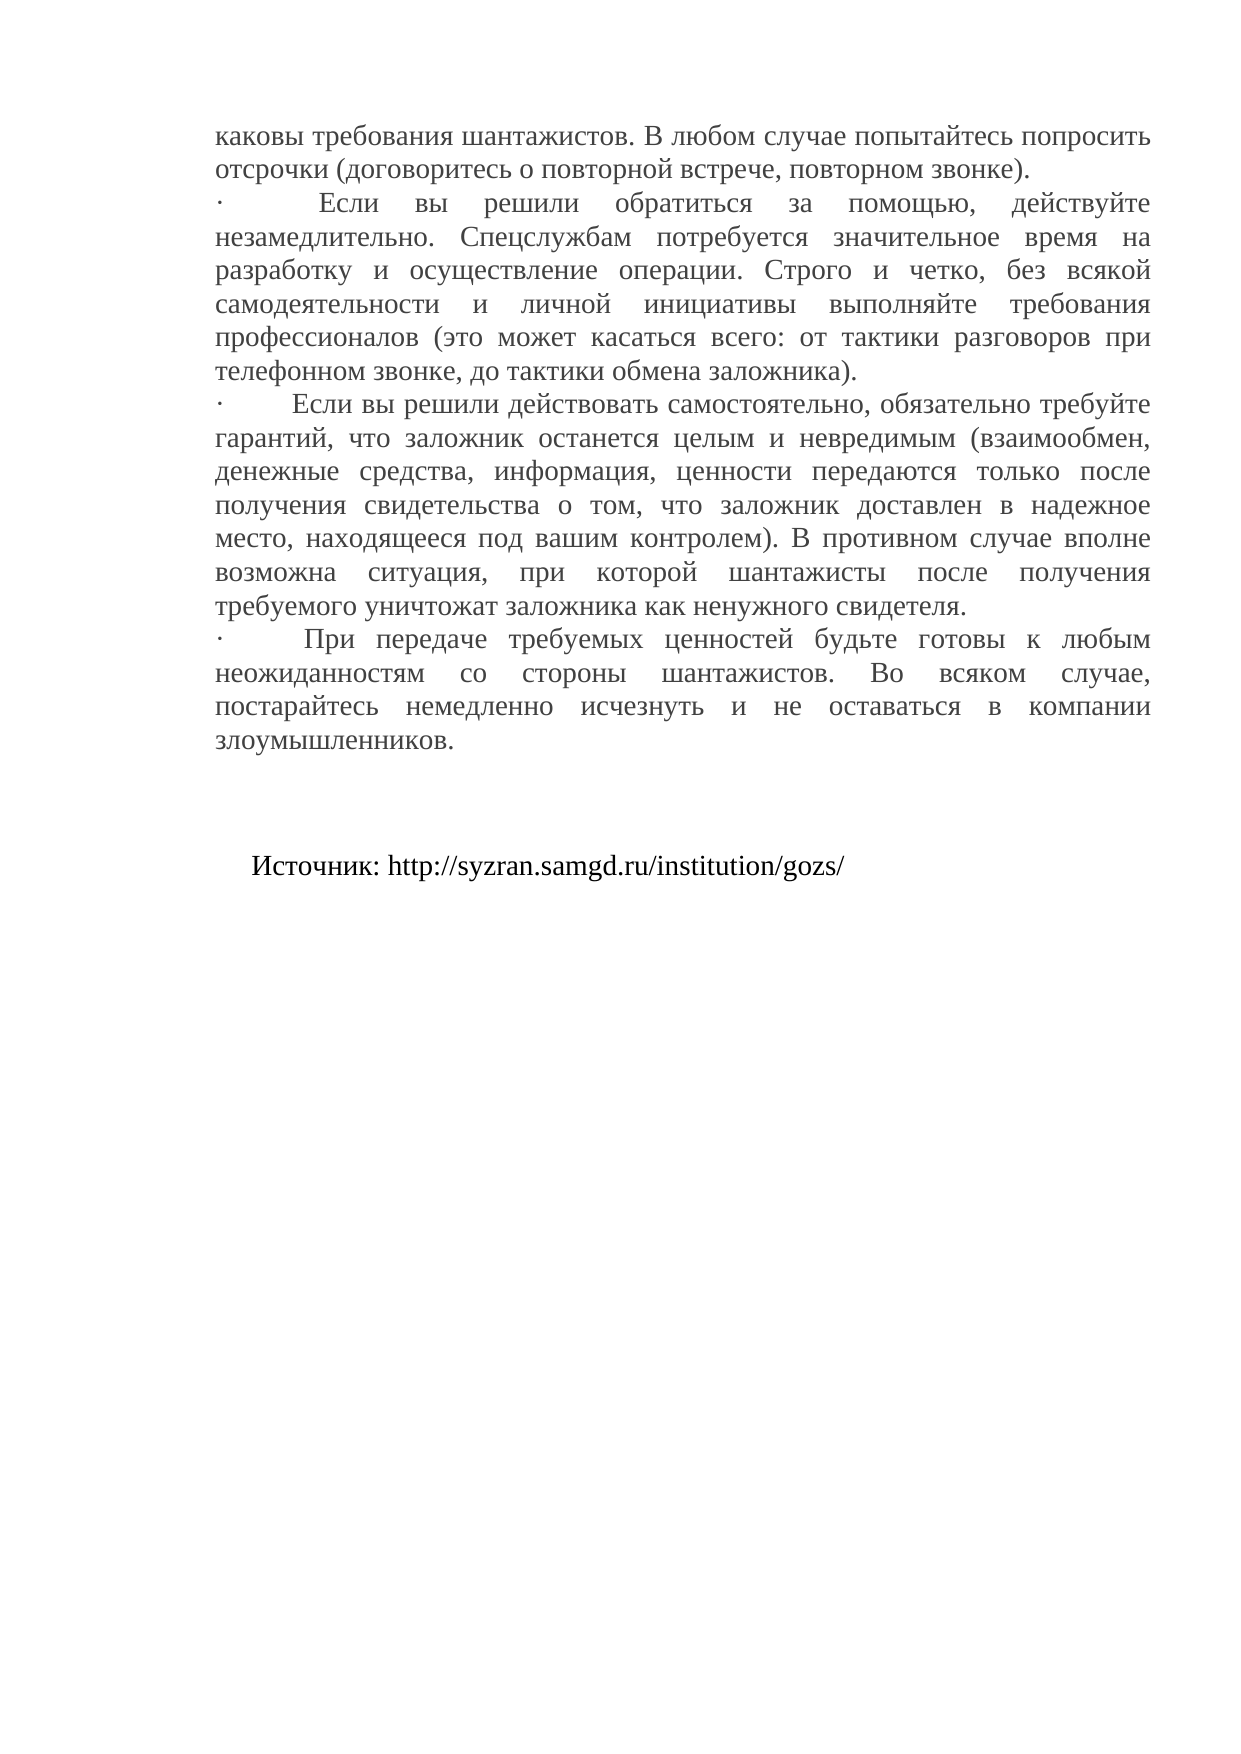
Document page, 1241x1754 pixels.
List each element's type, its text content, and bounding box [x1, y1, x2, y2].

text · При передаче требуемых ценностей будьте готовы к любым неожиданностям со стороны шантажистов. Во всяком случае, постарайтесь немедленно исчезнуть и не оставаться в компании злоумышленников. [215, 621, 1152, 755]
text Источник: http://syzran.samgd.ru/institution/gozs/ [177, 848, 1152, 882]
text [215, 118, 1152, 185]
text · Если вы решили обратиться за помощью, действуйте незамедлительно. Спецслужбам потребуется значительное время на разработку и осуществление операции. Строго и четко, без всякой самодеятельности и личной инициативы выполняйте требования профессионалов (это может касаться всего: от тактики разговоров при телефонном звонке, до тактики обмена заложника). [215, 185, 1152, 386]
text · Если вы решили действовать самостоятельно, обязательно требуйте гарантий, что заложник останется целым и невредимым (взаимообмен, денежные средства, информация, ценности передаются только после получения свидетельства о том, что заложник доставлен в надежное место, находящееся под вашим контролем). В противном случае вполне возможна ситуация, при которой шантажисты после получения требуемого уничтожат заложника как ненужного свидетеля. [215, 386, 1152, 621]
